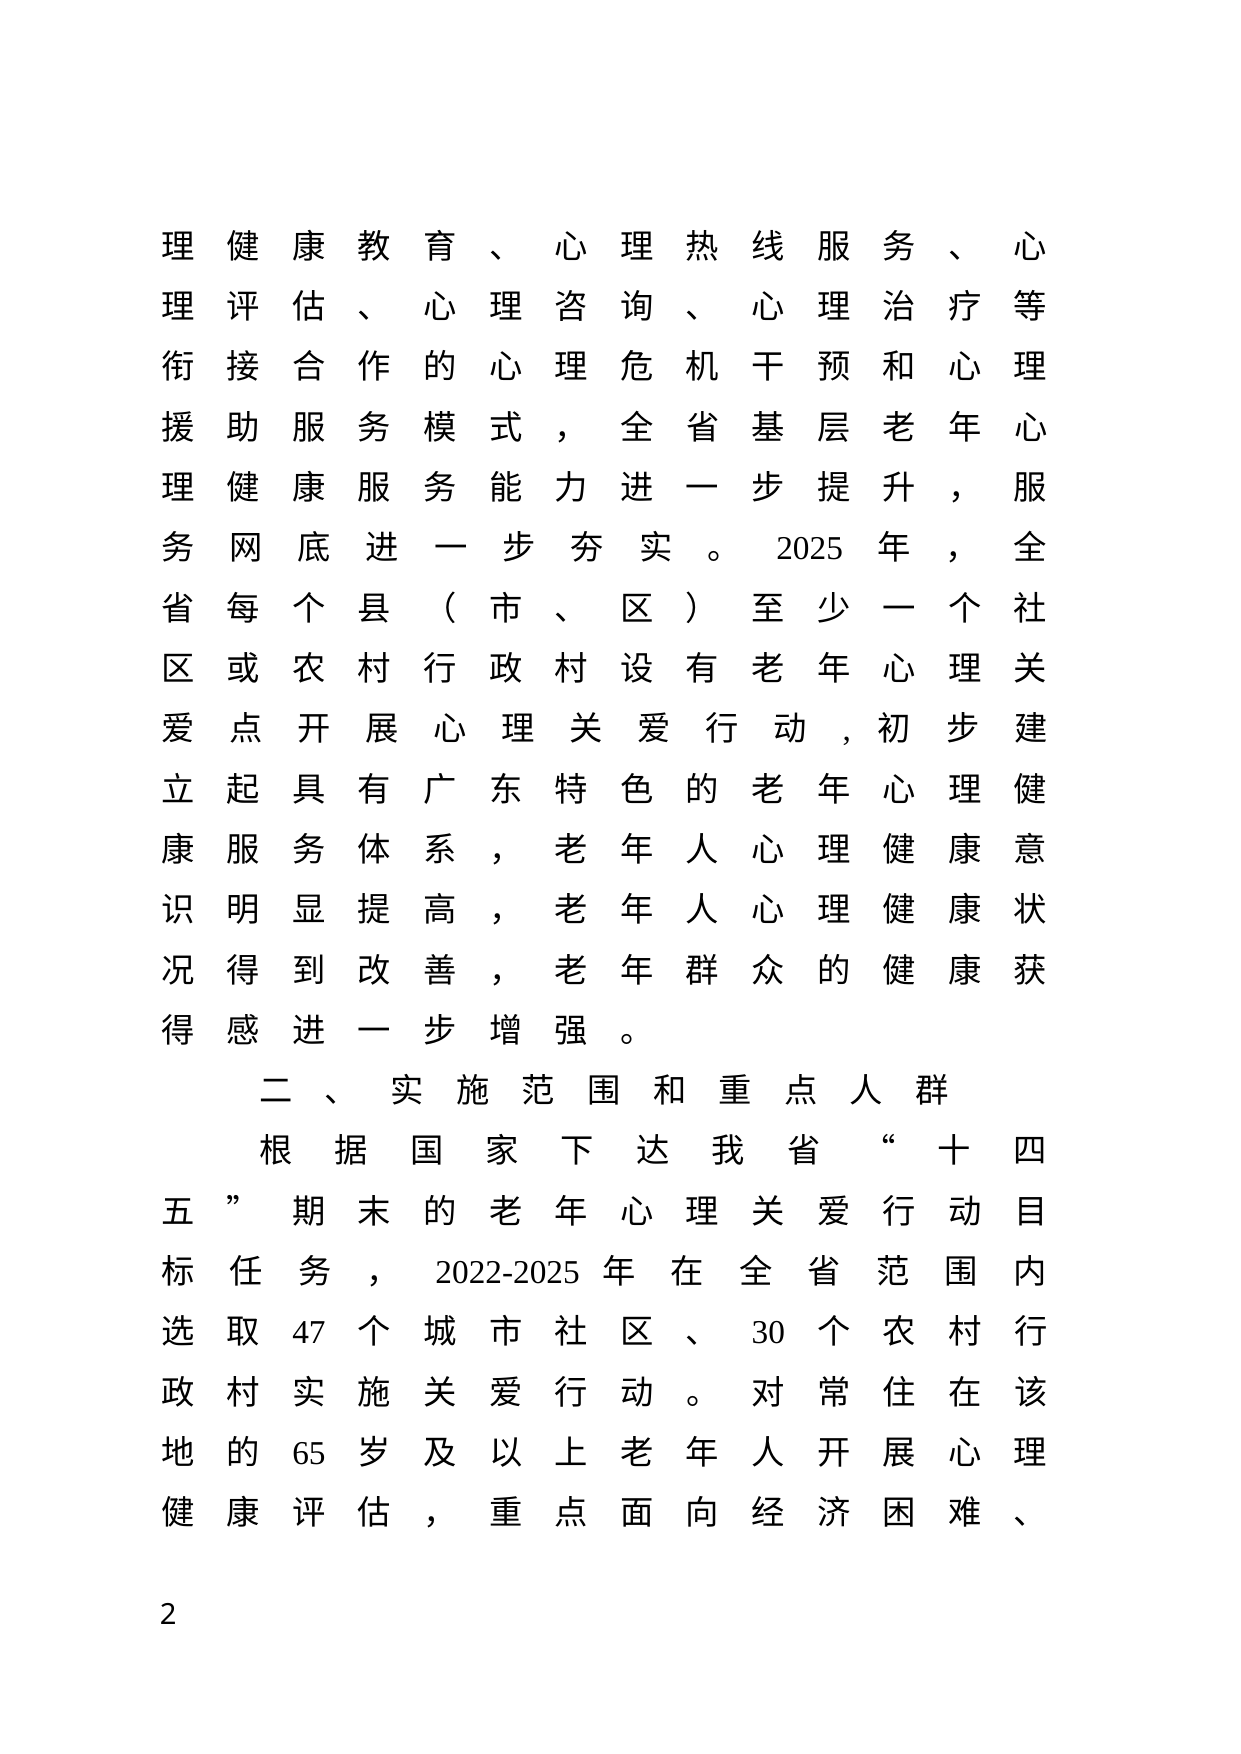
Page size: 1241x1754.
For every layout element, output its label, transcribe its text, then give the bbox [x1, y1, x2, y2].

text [161, 1118, 1079, 1540]
text 二、实施范围和重点人群 [161, 1058, 1079, 1118]
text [161, 213, 1079, 1058]
